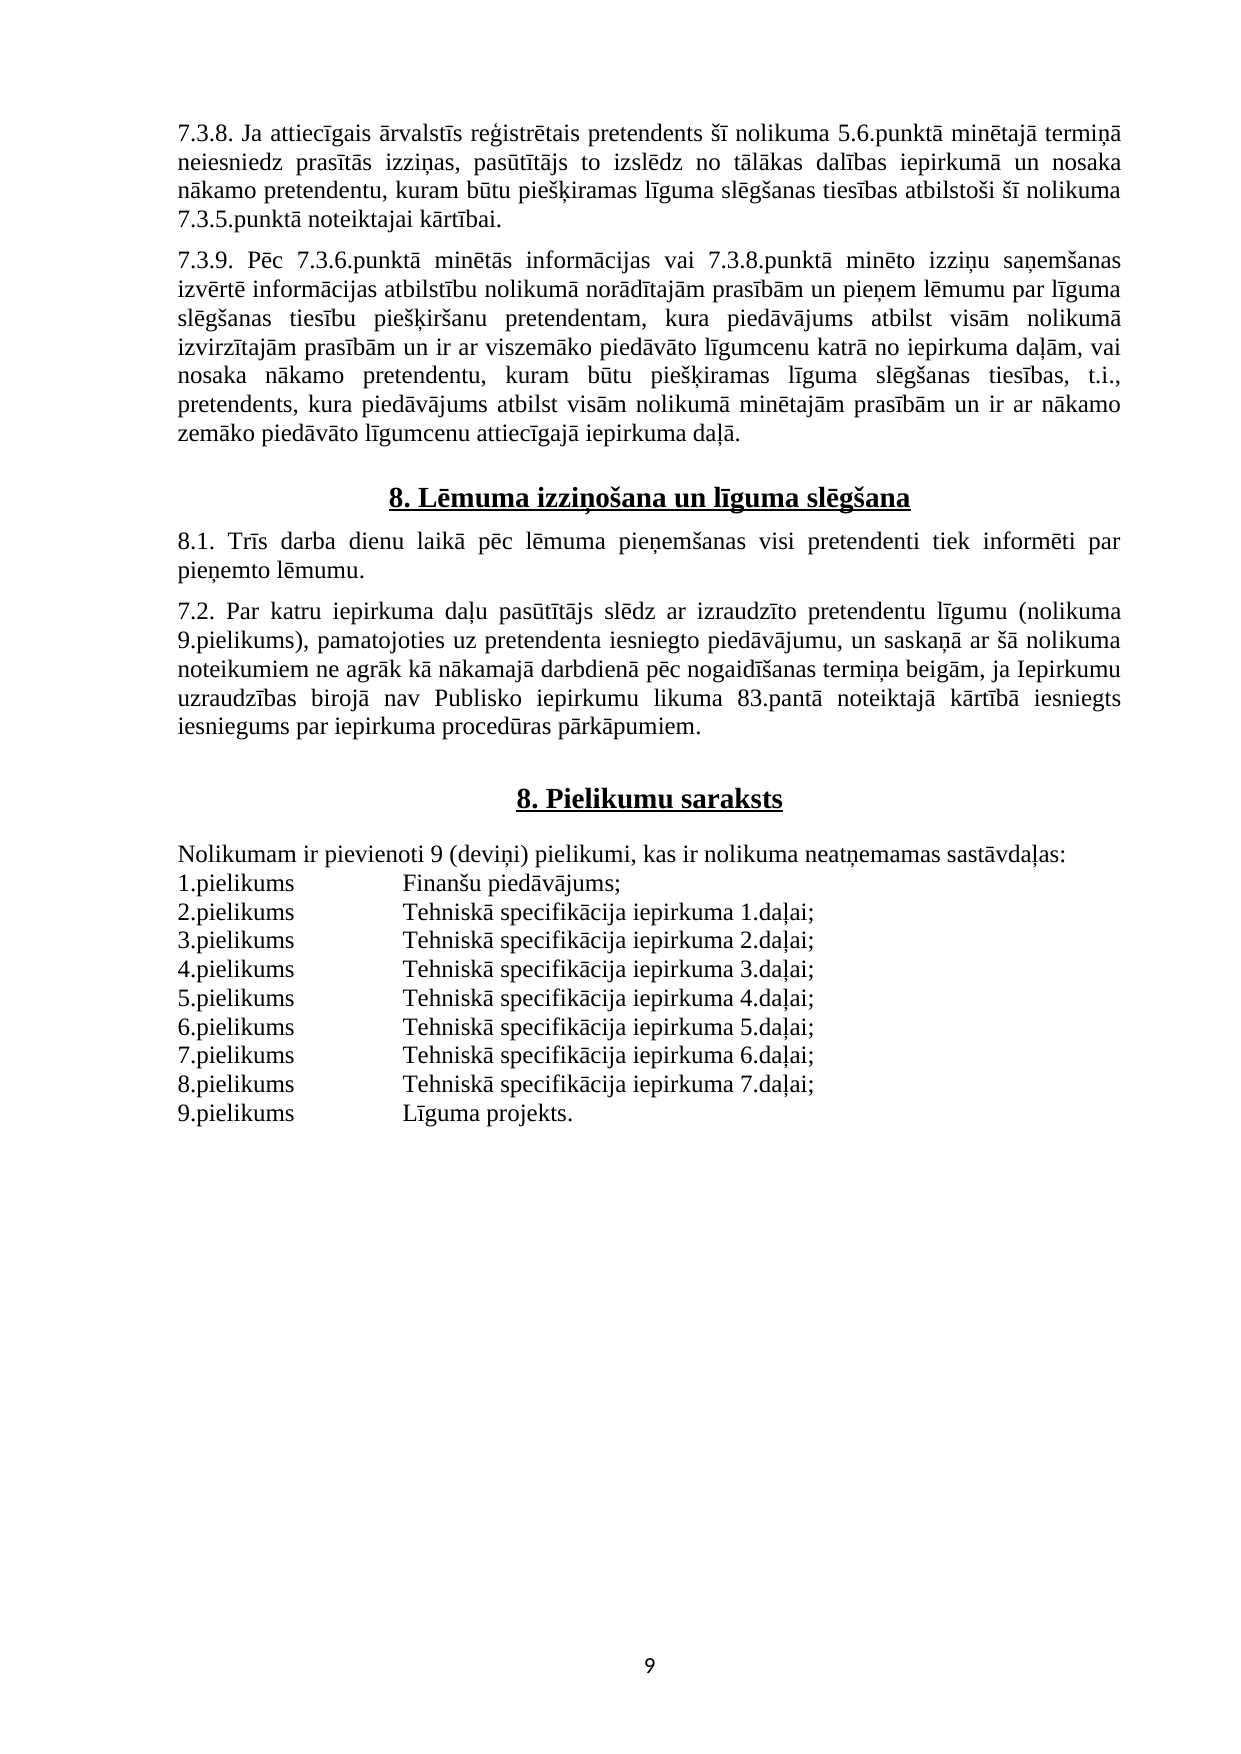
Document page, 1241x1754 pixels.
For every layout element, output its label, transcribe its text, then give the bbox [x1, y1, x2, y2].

text 4.pielikums Tehniskā specifikācija iepirkuma 3.daļai; [177, 954, 1122, 983]
text 8. Pielikumu saraksts [177, 781, 1122, 815]
text 7.2. Par katru iepirkuma daļu pasūtītājs slēdz ar izraudzīto pretendentu līgumu (nolikuma 9.pielikums), pamatojoties uz pretendenta iesniegto piedāvājumu, un saskaņā ar šā nolikuma noteikumiem ne agrāk kā nākamajā darbdienā pēc nogaidīšanas termiņa beigām, ja Iepirkumu uzraudzības birojā nav Publisko iepirkumu likuma 83.pantā noteiktajā kārtībā iesniegts iesniegums par iepirkuma procedūras pārkāpumiem. [177, 596, 1122, 740]
text 8.pielikums Tehniskā specifikācija iepirkuma 7.daļai; [177, 1069, 1122, 1098]
text 8.1. Trīs darba dienu laikā pēc lēmuma pieņemšanas visi pretendenti tiek informēti par pieņemto lēmumu. [177, 526, 1122, 584]
text 7.3.8. Ja attiecīgais ārvalstīs reģistrētais pretendents šī nolikuma 5.6.punktā minētajā termiņā neiesniedz prasītās izziņas, pasūtītājs to izslēdz no tālākas dalības iepirkumā un nosaka nākamo pretendentu, kuram būtu piešķiramas līguma slēgšanas tiesības atbilstoši šī nolikuma 7.3.5.punktā noteiktajai kārtībai. [177, 118, 1122, 233]
text 5.pielikums Tehniskā specifikācija iepirkuma 4.daļai; [177, 983, 1122, 1012]
text 3.pielikums Tehniskā specifikācija iepirkuma 2.daļai; [177, 925, 1122, 954]
text 8. Lēmuma izziņošana un līguma slēgšana [177, 480, 1122, 514]
text 7.3.9. Pēc 7.3.6.punktā minētās informācijas vai 7.3.8.punktā minēto izziņu saņemšanas izvērtē informācijas atbilstību nolikumā norādītajām prasībām un pieņem lēmumu par līguma slēgšanas tiesību piešķiršanu pretendentam, kura piedāvājums atbilst visām nolikumā izvirzītajām prasībām un ir ar viszemāko piedāvāto līgumcenu katrā no iepirkuma daļām, vai nosaka nākamo pretendentu, kuram būtu piešķiramas līguma slēgšanas tiesības, t.i., pretendents, kura piedāvājums atbilst visām nolikumā minētajām prasībām un ir ar nākamo zemāko piedāvāto līgumcenu attiecīgajā iepirkuma daļā. [177, 246, 1122, 447]
text 1.pielikums Finanšu piedāvājums; [177, 868, 1122, 897]
text Nolikumam ir pievienoti 9 (deviņi) pielikumi, kas ir nolikuma neatņemamas sastāvdaļas: [177, 839, 1122, 868]
text 6.pielikums Tehniskā specifikācija iepirkuma 5.daļai; [177, 1012, 1122, 1040]
text 7.pielikums Tehniskā specifikācija iepirkuma 6.daļai; [177, 1040, 1122, 1069]
text 9.pielikums Līguma projekts. [177, 1098, 1122, 1127]
text 2.pielikums Tehniskā specifikācija iepirkuma 1.daļai; [177, 897, 1122, 925]
